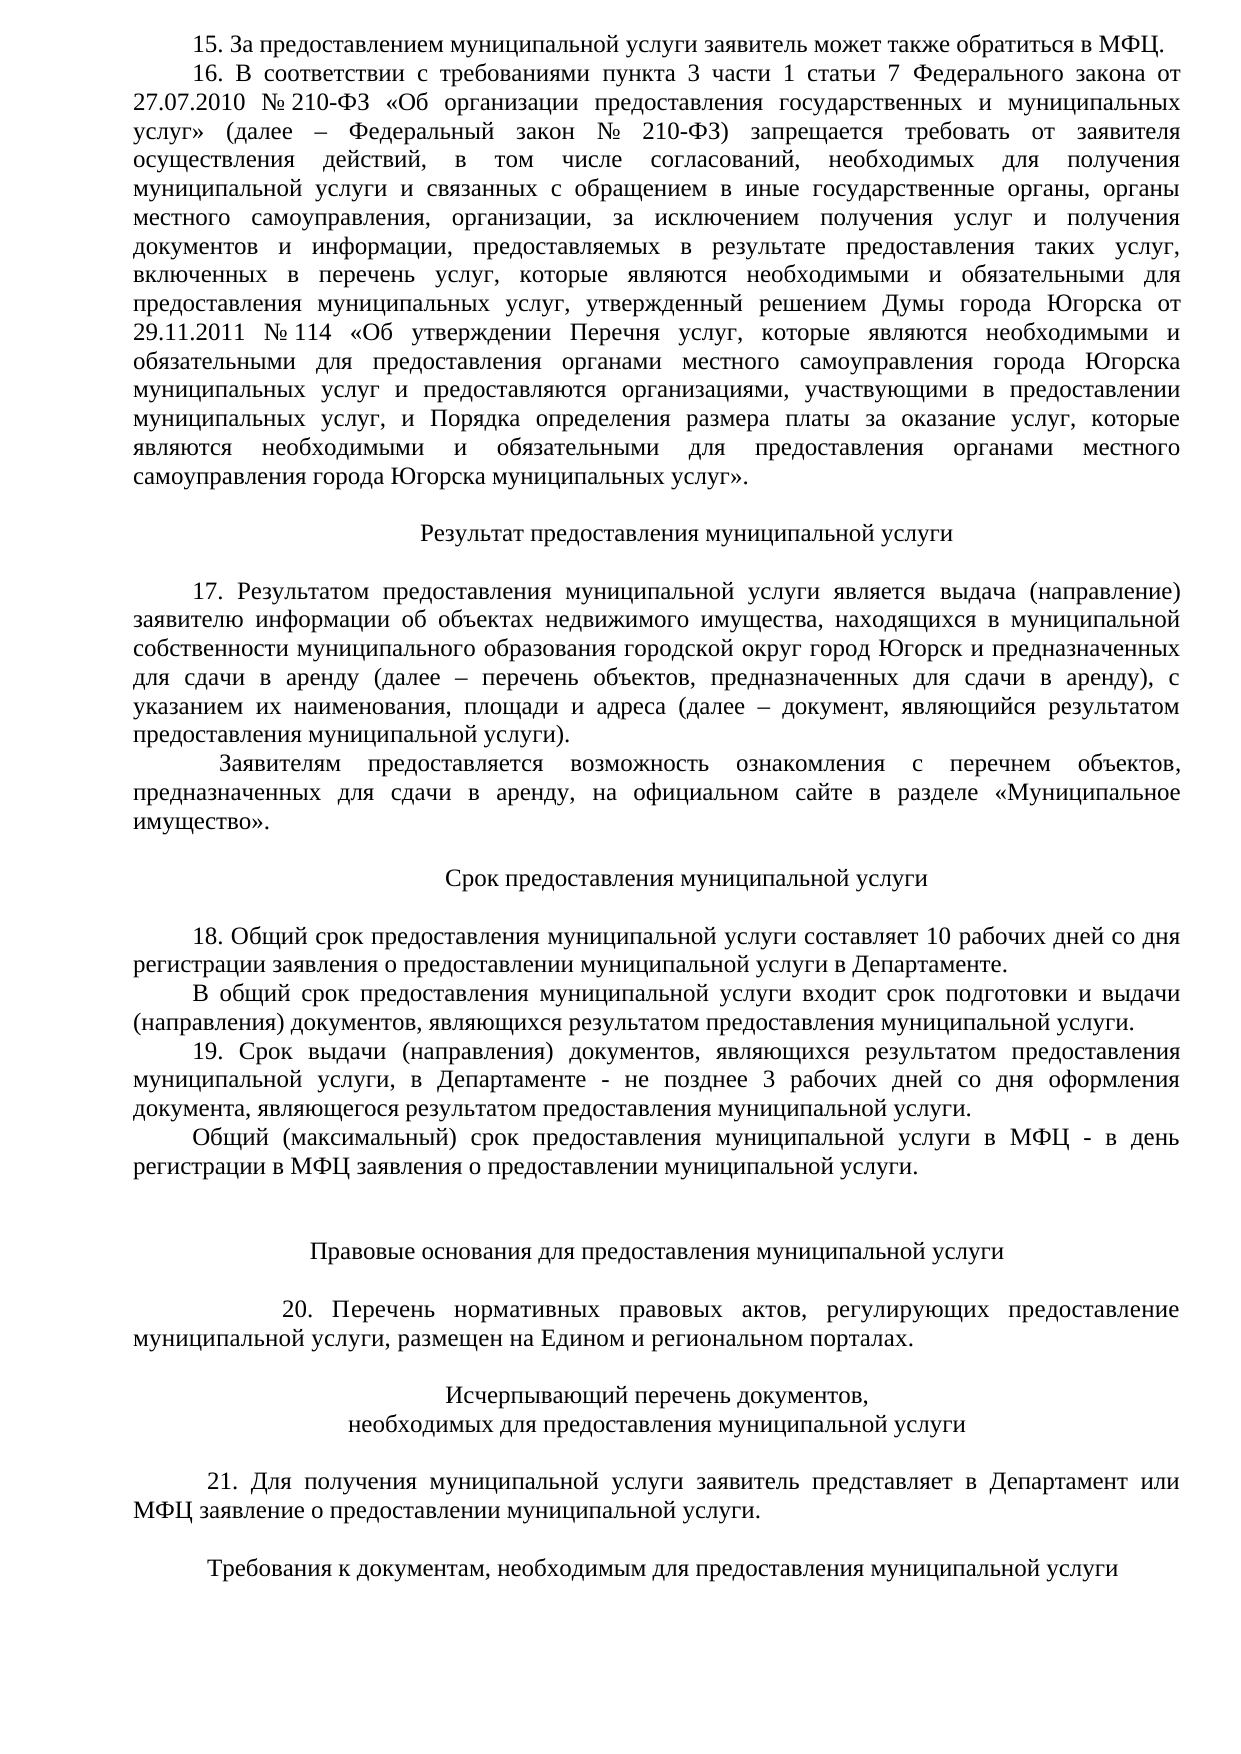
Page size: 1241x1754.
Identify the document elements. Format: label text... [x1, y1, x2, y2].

text Правовые основания для предоставления муниципальной услуги [133, 1236, 1181, 1265]
text Заявителям предоставляется возможность ознакомления с перечнем объектов, предназначенных для сдачи в аренду, на официальном сайте в разделе «Муниципальное имущество». [133, 748, 1181, 834]
text 16. В соответствии с требованиями пункта 3 части 1 статьи 7 Федерального закона от 27.07.2010 № 210-ФЗ «Об организации предоставления государственных и муниципальных услуг» (далее – Федеральный закон № 210-ФЗ) запрещается требовать от заявителя осуществления действий, в том числе согласований, необходимых для получения муниципальной услуги и связанных с обращением в иные государственные органы, органы местного самоуправления, организации, за исключением получения услуг и получения документов и информации, предоставляемых в результате предоставления таких услуг, включенных в перечень услуг, которые являются необходимыми и обязательными для предоставления муниципальных услуг, утвержденный решением Думы города Югорска от 29.11.2011 № 114 «Об утверждении Перечня услуг, которые являются необходимыми и обязательными для предоставления органами местного самоуправления города Югорска муниципальных услуг и предоставляются организациями, участвующими в предоставлении муниципальных услуг, и Порядка определения размера платы за оказание услуг, которые являются необходимыми и обязательными для предоставления органами местного самоуправления города Югорска муниципальных услуг». [133, 58, 1181, 489]
text 17. Результатом предоставления муниципальной услуги является выдача (направление) заявителю информации об объектах недвижимого имущества, находящихся в муниципальной собственности муниципального образования городской округ город Югорск и предназначенных для сдачи в аренду (далее – перечень объектов, предназначенных для сдачи в аренду), с указанием их наименования, площади и адреса (далее – документ, являющийся результатом предоставления муниципальной услуги). [133, 576, 1181, 748]
text Срок предоставления муниципальной услуги [133, 863, 1181, 892]
text В общий срок предоставления муниципальной услуги входит срок подготовки и выдачи (направления) документов, являющихся результатом предоставления муниципальной услуги. [133, 978, 1181, 1036]
text 15. За предоставлением муниципальной услуги заявитель может также обратиться в МФЦ. [133, 29, 1181, 58]
text 18. Общий срок предоставления муниципальной услуги составляет 10 рабочих дней со дня регистрации заявления о предоставлении муниципальной услуги в Департаменте. [133, 921, 1181, 978]
text 21. Для получения муниципальной услуги заявитель представляет в Департамент или МФЦ заявление о предоставлении муниципальной услуги. [133, 1466, 1181, 1524]
text необходимых для предоставления муниципальной услуги [133, 1409, 1181, 1438]
text Исчерпывающий перечень документов, [133, 1380, 1181, 1409]
text Результат предоставления муниципальной услуги [133, 518, 1181, 547]
text 19. Срок выдачи (направления) документов, являющихся результатом предоставления муниципальной услуги, в Департаменте - не позднее 3 рабочих дней со дня оформления документа, являющегося результатом предоставления муниципальной услуги. [133, 1036, 1181, 1122]
text 20. Перечень нормативных правовых актов, регулирующих предоставление муниципальной услуги, размещен на Едином и региональном порталах. [133, 1294, 1181, 1351]
text Требования к документам, необходимым для предоставления муниципальной услуги [133, 1553, 1181, 1581]
text Общий (максимальный) срок предоставления муниципальной услуги в МФЦ - в день регистрации в МФЦ заявления о предоставлении муниципальной услуги. [133, 1122, 1181, 1179]
